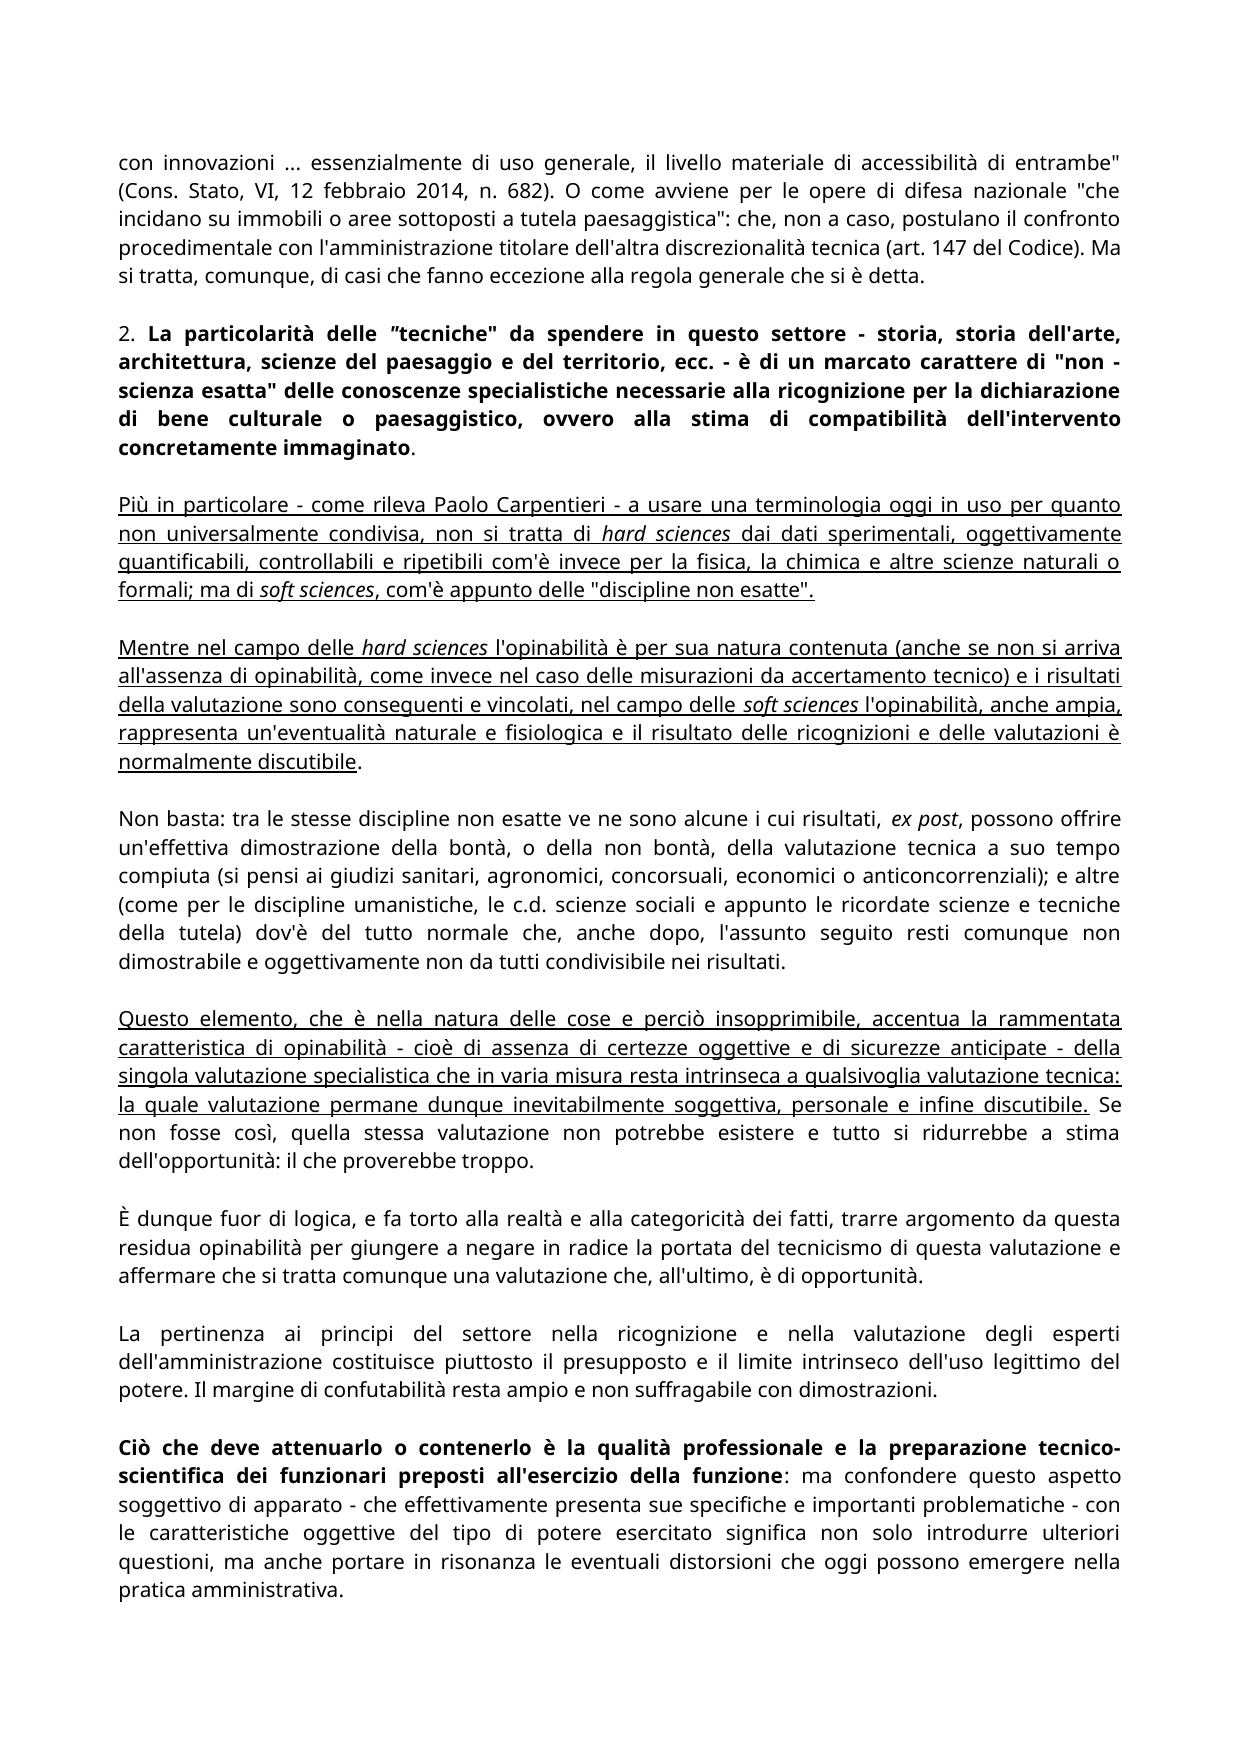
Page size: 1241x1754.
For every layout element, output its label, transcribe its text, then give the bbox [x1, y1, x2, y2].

text Più in particolare - come rileva Paolo Carpentieri - a usare una terminologia oggi in uso per quanto non universalmente condivisa, non si tratta di hard sciences dai dati sperimentali, oggettivamente quantificabili, controllabili e ripetibili com'è invece per la fisica, la chimica e altre scienze naturali o formali; ma di soft sciences, com'è appunto delle "discipline non esatte". [118, 516, 1122, 543]
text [118, 148, 1122, 290]
text 2. La particolarità delle "tecniche" da spendere in questo settore - storia, storia dell'arte, architettura, scienze del paesaggio e del territorio, ecc. - è di un marcato carattere di "non - scienza esatta" delle conoscenze specialistiche necessarie alla ricognizione per la dichiarazione di bene culturale o paesaggistico, ovvero alla stima di compatibilità dell'intervento concretamente immaginato. [118, 319, 1122, 461]
text Mentre nel campo delle hard sciences l'opinabilità è per sua natura contenuta (anche se non si arriva all'assenza di opinabilità, come invece nel caso delle misurazioni da accertamento tecnico) e i risultati della valutazione sono conseguenti e vincolati, nel campo delle soft sciences l'opinabilità, anche ampia, rappresenta un'eventualità naturale e fisiologica e il risultato delle ricognizioni e delle valutazioni è normalmente discutibile. [118, 659, 1122, 686]
text Questo elemento, che è nella natura delle cose e perciò insopprimibile, accentua la rammentata caratteristica di opinabilità - cioè di assenza di certezze oggettive e di sicurezze anticipate - della singola valutazione specialistica che in varia misura resta intrinseca a qualsivoglia valutazione tecnica: la quale valutazione permane dunque inevitabilmente soggettiva, personale e infine discutibile. Se non fosse così, quella stessa valutazione non potrebbe esistere e tutto si ridurrebbe a stima dell'opportunità: il che proverebbe troppo. [118, 1087, 1122, 1175]
text Mentre nel campo delle hard sciences l'opinabilità è per sua natura contenuta (anche se non si arriva all'assenza di opinabilità, come invece nel caso delle misurazioni da accertamento tecnico) e i risultati della valutazione sono conseguenti e vincolati, nel campo delle soft sciences l'opinabilità, anche ampia, rappresenta un'eventualità naturale e fisiologica e il risultato delle ricognizioni e delle valutazioni è normalmente discutibile. [118, 716, 1122, 775]
text Più in particolare - come rileva Paolo Carpentieri - a usare una terminologia oggi in uso per quanto non universalmente condivisa, non si tratta di hard sciences dai dati sperimentali, oggettivamente quantificabili, controllabili e ripetibili com'è invece per la fisica, la chimica e altre scienze naturali o formali; ma di soft sciences, com'è appunto delle "discipline non esatte". [118, 490, 1122, 514]
text La pertinenza ai principi del settore nella ricognizione e nella valutazione degli esperti dell'amministrazione costituisce piuttosto il presupposto e il limite intrinseco dell'uso legittimo del potere. Il margine di confutabilità resta ampio e non suffragabile con dimostrazioni. [118, 1319, 1122, 1404]
text Mentre nel campo delle hard sciences l'opinabilità è per sua natura contenuta (anche se non si arriva all'assenza di opinabilità, come invece nel caso delle misurazioni da accertamento tecnico) e i risultati della valutazione sono conseguenti e vincolati, nel campo delle soft sciences l'opinabilità, anche ampia, rappresenta un'eventualità naturale e fisiologica e il risultato delle ricognizioni e delle valutazioni è normalmente discutibile. [118, 687, 1122, 714]
text È dunque fuor di logica, e fa torto alla realtà e alla categoricità dei fatti, trarre argomento da questa residua opinabilità per giungere a negare in radice la portata del tecnicismo di questa valutazione e affermare che si tratta comunque una valutazione che, all'ultimo, è di opportunità. [118, 1204, 1122, 1289]
text Più in particolare - come rileva Paolo Carpentieri - a usare una terminologia oggi in uso per quanto non universalmente condivisa, non si tratta di hard sciences dai dati sperimentali, oggettivamente quantificabili, controllabili e ripetibili com'è invece per la fisica, la chimica e altre scienze naturali o formali; ma di soft sciences, com'è appunto delle "discipline non esatte". [118, 544, 1122, 604]
text Non basta: tra le stesse discipline non esatte ve ne sono alcune i cui risultati, ex post, possono offrire un'effettiva dimostrazione della bontà, o della non bontà, della valutazione tecnica a suo tempo compiuta (si pensi ai giudizi sanitari, agronomici, concorsuali, economici o anticoncorrenziali); e altre (come per le discipline umanistiche, le c.d. scienze sociali e appunto le ricordate scienze e tecniche della tutela) dov'è del tutto normale che, anche dopo, l'assunto seguito resti comunque non dimostrabile e oggettivamente non da tutti condivisibile nei risultati. [118, 804, 1122, 975]
text Ciò che deve attenuarlo o contenerlo è la qualità professionale e la preparazione tecnico-scientifica dei funzionari preposti all'esercizio della funzione: ma confondere questo aspetto soggettivo di apparato - che effettivamente presenta sue specifiche e importanti problematiche - con le caratteristiche oggettive del tipo di potere esercitato significa non solo introdurre ulteriori questioni, ma anche portare in risonanza le eventuali distorsioni che oggi possono emergere nella pratica amministrativa. [118, 1433, 1122, 1604]
